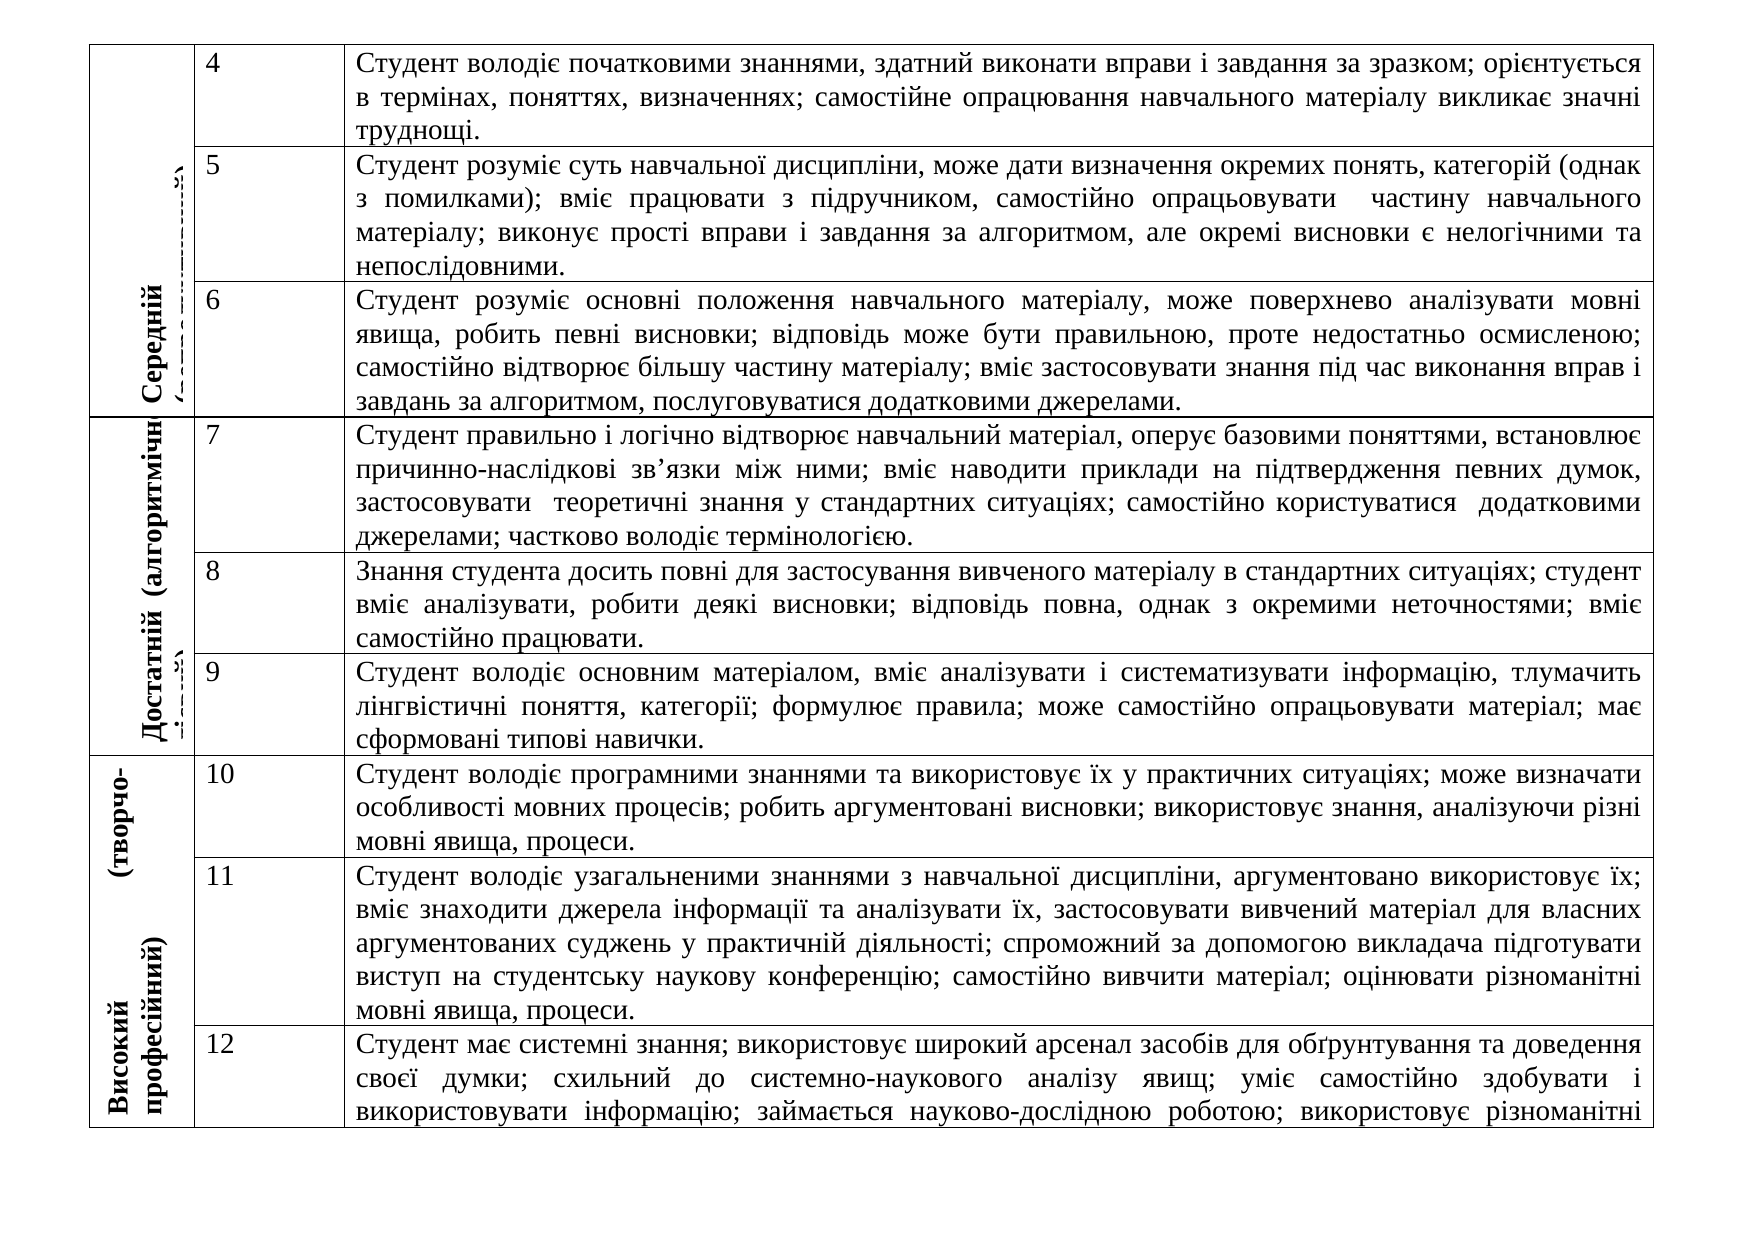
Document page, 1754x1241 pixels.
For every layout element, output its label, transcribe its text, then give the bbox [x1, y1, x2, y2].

table_cell Середній (репродуктивний) [90, 45, 194, 416]
table_cell Студент правильно і логічно відтворює навчальний матеріал, оперує базовими поняттями, встановлює причинно-наслідкові зв’язки між ними; вміє наводити приклади на підтвердження певних думок, застосовувати теоретичні знання у стандартних ситуаціях; самостійно користуватися додатковими джерелами; частково володіє термінологією. [345, 418, 1653, 552]
table_cell 6 [195, 282, 344, 416]
table_cell 7 [195, 418, 344, 552]
table_cell Студент володіє основним матеріалом, вміє аналізувати і систематизувати інформацію, тлумачить лінгвістичні поняття, категорії; формулює правила; може самостійно опрацьовувати матеріал; має сформовані типові навички. [345, 654, 1653, 755]
table_cell 5 [195, 147, 344, 281]
table_cell 4 [195, 45, 344, 146]
table_cell Студент розуміє основні положення навчального матеріалу, може поверхнево аналізувати мовні явища, робить певні висновки; відповідь може бути правильною, проте недостатньо осмисленою; самостійно відтворює більшу частину матеріалу; вміє застосовувати знання під час виконання вправ і завдань за алгоритмом, послуговуватися додатковими джерелами. [345, 282, 1653, 416]
table_cell Достатній (алгоритмічно дієвий) [90, 418, 194, 755]
table_cell Студент володіє початковими знаннями, здатний виконати вправи і завдання за зразком; орієнтується в термінах, поняттях, визначеннях; самостійне опрацювання навчального матеріалу викликає значні труднощі. [345, 45, 1653, 146]
table_cell Студент володіє узагальненими знаннями з навчальної дисципліни, аргументовано використовує їх; вміє знаходити джерела інформації та аналізувати їх, застосовувати вивчений матеріал для власних аргументованих суджень у практичній діяльності; спроможний за допомогою викладача підготувати виступ на студентську наукову конференцію; самостійно вивчити матеріал; оцінювати різноманітні мовні явища, процеси. [345, 858, 1653, 1025]
table_cell 10 [195, 756, 344, 857]
table_cell Студент розуміє суть навчальної дисципліни, може дати визначення окремих понять, категорій (однак з помилками); вміє працювати з підручником, самостійно опрацьовувати частину навчального матеріалу; виконує прості вправи і завдання за алгоритмом, але окремі висновки є нелогічними та непослідовними. [345, 147, 1653, 281]
table_cell 12 [195, 1026, 344, 1127]
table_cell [345, 1026, 1653, 1127]
table_cell 11 [195, 858, 344, 1025]
table_cell 8 [195, 553, 344, 653]
table_cell Знання студента досить повні для застосування вивченого матеріалу в стандартних ситуаціях; студент вміє аналізувати, робити деякі висновки; відповідь повна, однак з окремими неточностями; вміє самостійно працювати. [345, 553, 1653, 653]
table_cell Студент володіє програмними знаннями та використовує їх у практичних ситуаціях; може визначати особливості мовних процесів; робить аргументовані висновки; використовує знання, аналізуючи різні мовні явища, процеси. [345, 756, 1653, 857]
table_cell Високий (творчо-професійний) [90, 756, 194, 1127]
table_cell 9 [195, 654, 344, 755]
